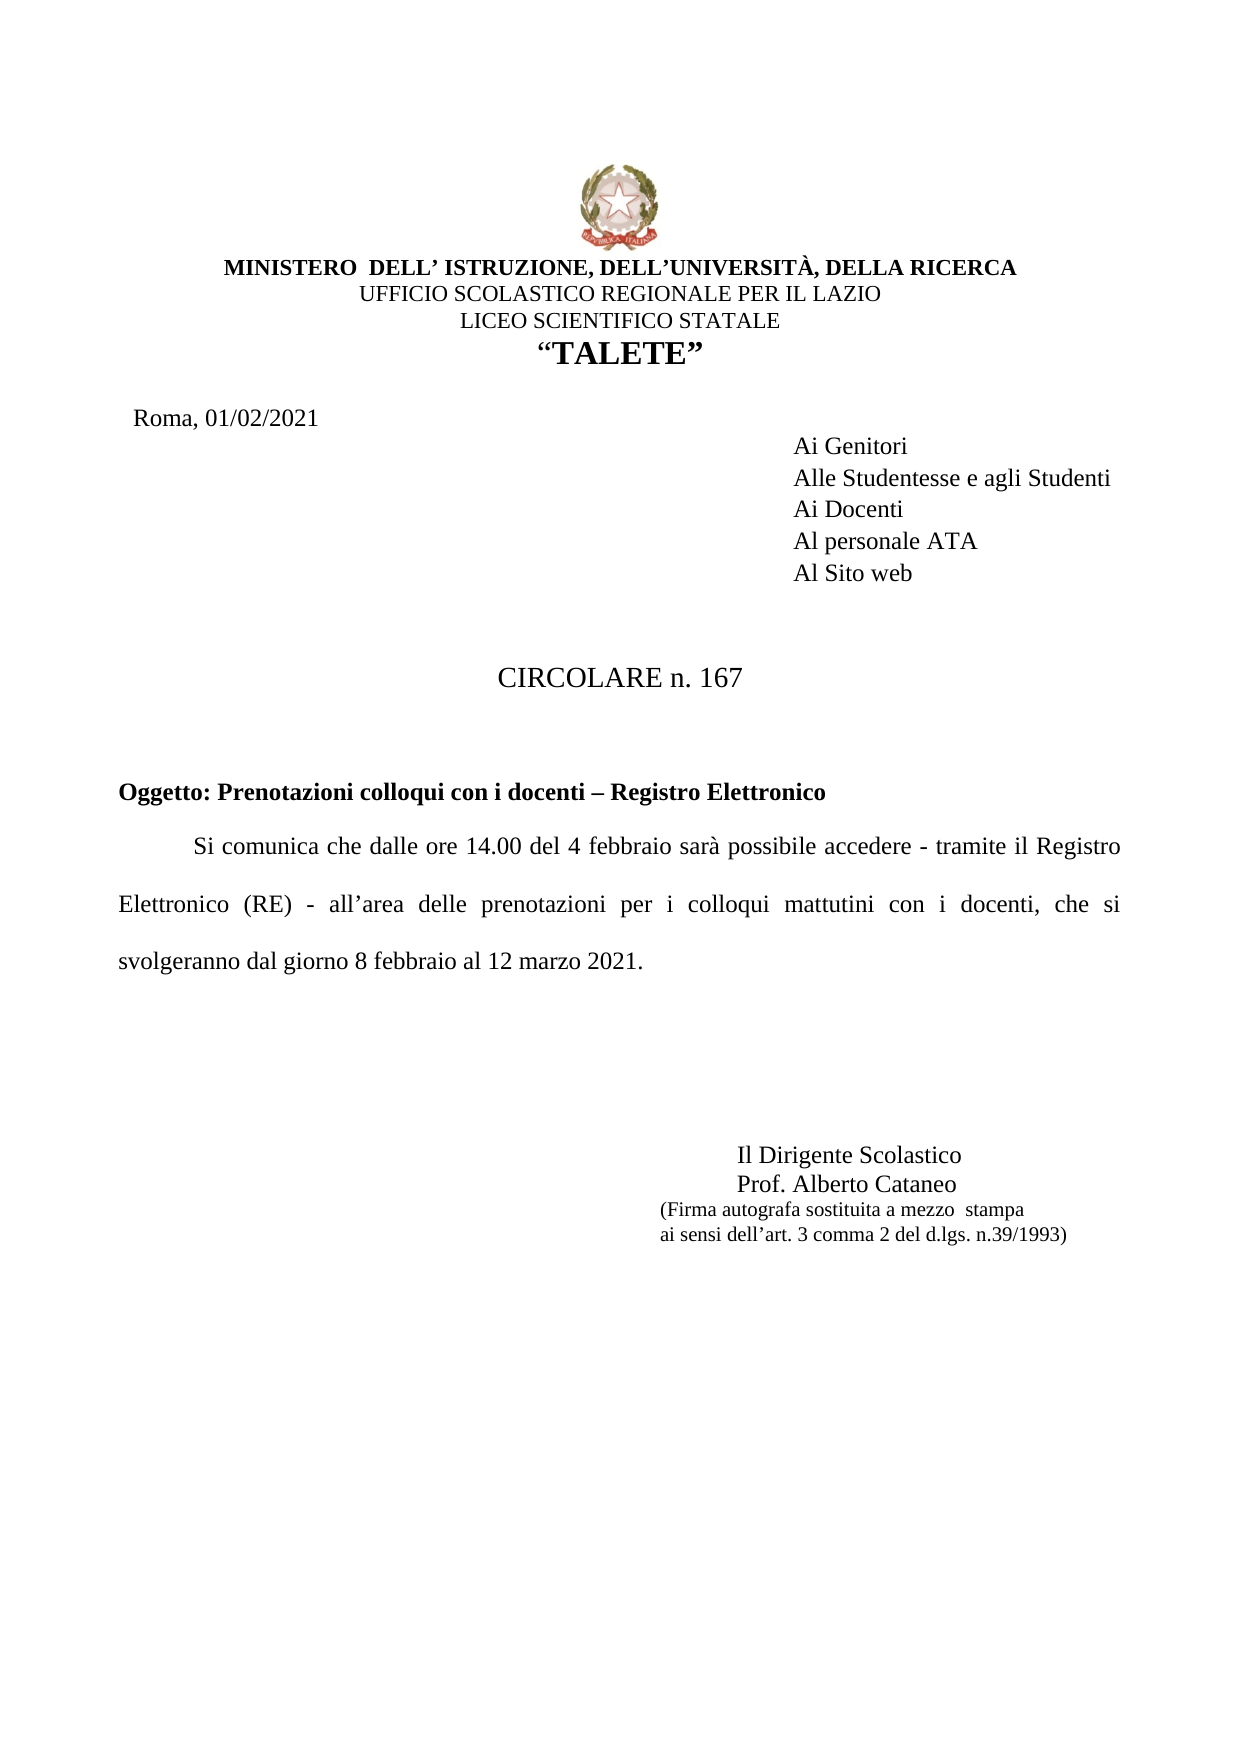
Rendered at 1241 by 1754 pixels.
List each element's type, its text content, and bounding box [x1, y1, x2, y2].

text Al personale ATA [718, 526, 1122, 555]
text Roma, 01/02/2021 [133, 403, 1122, 431]
text ai sensi dell’art. 3 comma 2 del d.lgs. n.39/1993) [118, 1221, 1122, 1246]
text Ai Docenti [718, 494, 1122, 523]
text Al Sito web [718, 558, 1122, 586]
text Il Dirigente Scolastico [693, 1140, 1122, 1169]
text Ai Genitori [718, 431, 1137, 460]
text Prof. Alberto Cataneo [618, 1169, 1122, 1197]
text “TALETE” [118, 333, 1122, 372]
text CIRCOLARE n. 167 [118, 660, 1122, 694]
text Alle Studentesse e agli Studenti [718, 463, 1122, 492]
text Oggetto: Prenotazioni colloqui con i docenti – Registro Elettronico [118, 777, 1122, 806]
text Si comunica che dalle ore 14.00 del 4 febbraio sarà possibile accedere - tramite il Registro Elettronico (RE) - all’area delle prenotazioni per i colloqui mattutini con i docenti, che si svolgeranno dal giorno 8 febbraio al 12 marzo 2021. [118, 831, 1122, 975]
subtitle LICEO SCIENTIFICO STATALE [118, 307, 1122, 333]
text MINISTERO DELL’ ISTRUZIONE, DELL’UNIVERSITÀ, DELLA RICERCA [118, 254, 1122, 281]
text (Firma autografa sostituita a mezzo stampa [118, 1197, 1122, 1221]
picture [577, 160, 663, 255]
subtitle UFFICIO SCOLASTICO REGIONALE PER IL LAZIO [118, 281, 1122, 307]
